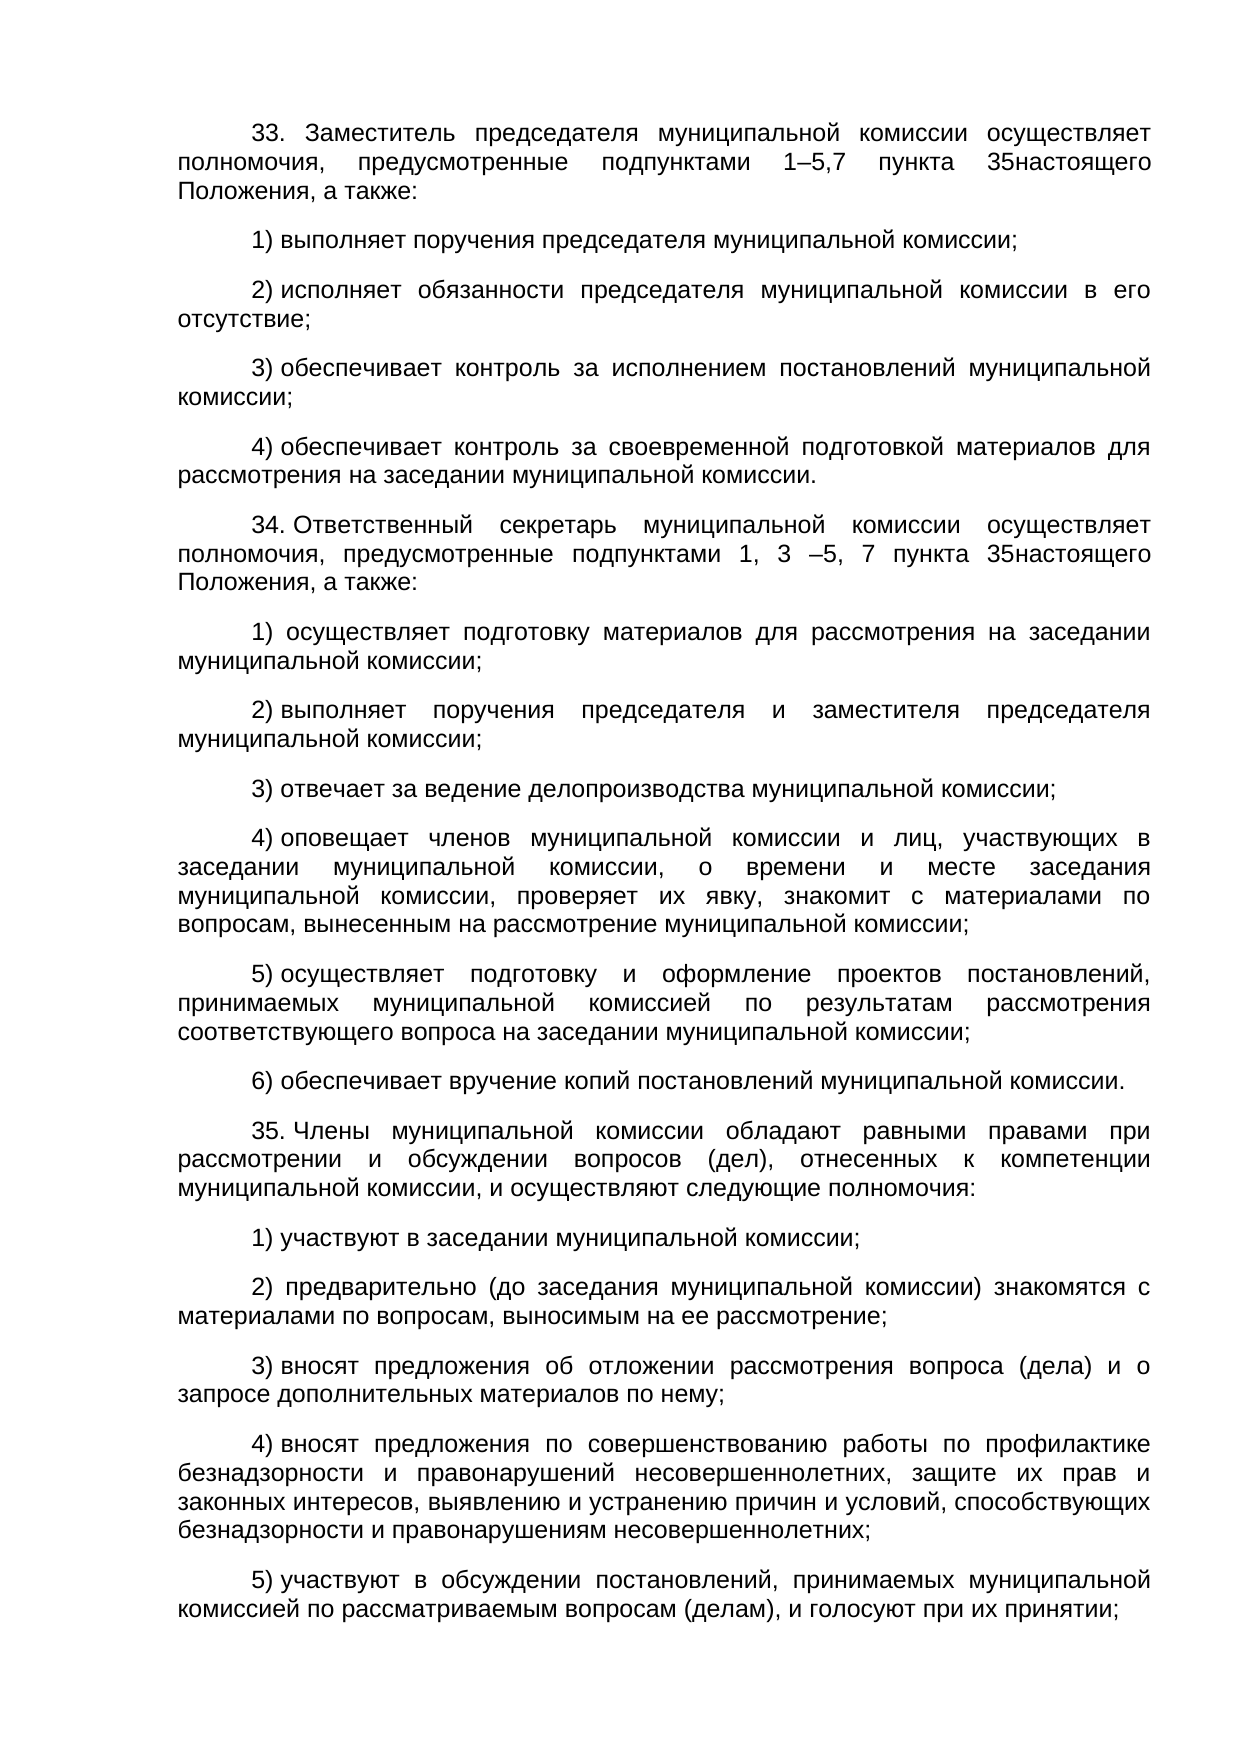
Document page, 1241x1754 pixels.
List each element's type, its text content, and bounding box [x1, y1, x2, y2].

text 5) осуществляет подготовку и оформление проектов постановлений, принимаемых муниципальной комиссией по результатам рассмотрения соответствующего вопроса на заседании муниципальной комиссии; [177, 959, 1152, 1045]
text 33. Заместитель председателя муниципальной комиссии осуществляет полномочия, предусмотренные подпунктами 1–5,7 пункта 35настоящего Положения, а также: [177, 118, 1152, 204]
text 1) участвуют в заседании муниципальной комиссии; [177, 1223, 1152, 1251]
text 3) отвечает за ведение делопроизводства муниципальной комиссии; [177, 773, 1152, 802]
text 2) выполняет поручения председателя и заместителя председателя муниципальной комиссии; [177, 695, 1152, 753]
text 4) оповещает членов муниципальной комиссии и лиц, участвующих в заседании муниципальной комиссии, о времени и месте заседания муниципальной комиссии, проверяет их явку, знакомит с материалами по вопросам, вынесенным на рассмотрение муниципальной комиссии; [177, 823, 1152, 938]
text 2) предварительно (до заседания муниципальной комиссии) знакомятся с материалами по вопросам, выносимым на ее рассмотрение; [177, 1272, 1152, 1330]
text 3) вносят предложения об отложении рассмотрения вопроса (дела) и о запросе дополнительных материалов по нему; [177, 1351, 1152, 1408]
text 2) исполняет обязанности председателя муниципальной комиссии в его отсутствие; [177, 275, 1152, 332]
text 4) обеспечивает контроль за своевременной подготовкой материалов для рассмотрения на заседании муниципальной комиссии. [177, 431, 1152, 489]
text 35. Члены муниципальной комиссии обладают равными правами при рассмотрении и обсуждении вопросов (дел), отнесенных к компетенции муниципальной комиссии, и осуществляют следующие полномочия: [177, 1116, 1152, 1202]
text 34. Ответственный секретарь муниципальной комиссии осуществляет полномочия, предусмотренные подпунктами 1, 3 –5, 7 пункта 35настоящего Положения, а также: [177, 510, 1152, 596]
text 1) осуществляет подготовку материалов для рассмотрения на заседании муниципальной комиссии; [177, 617, 1152, 674]
text 5) участвуют в обсуждении постановлений, принимаемых муниципальной комиссией по рассматриваемым вопросам (делам), и голосуют при их принятии; [177, 1565, 1152, 1622]
text 4) вносят предложения по совершенствованию работы по профилактике безнадзорности и правонарушений несовершеннолетних, защите их прав и законных интересов, выявлению и устранению причин и условий, способствующих безнадзорности и правонарушениям несовершеннолетних; [177, 1429, 1152, 1544]
text 6) обеспечивает вручение копий постановлений муниципальной комиссии. [177, 1066, 1152, 1095]
text 1) выполняет поручения председателя муниципальной комиссии; [177, 225, 1152, 254]
text 3) обеспечивает контроль за исполнением постановлений муниципальной комиссии; [177, 353, 1152, 411]
